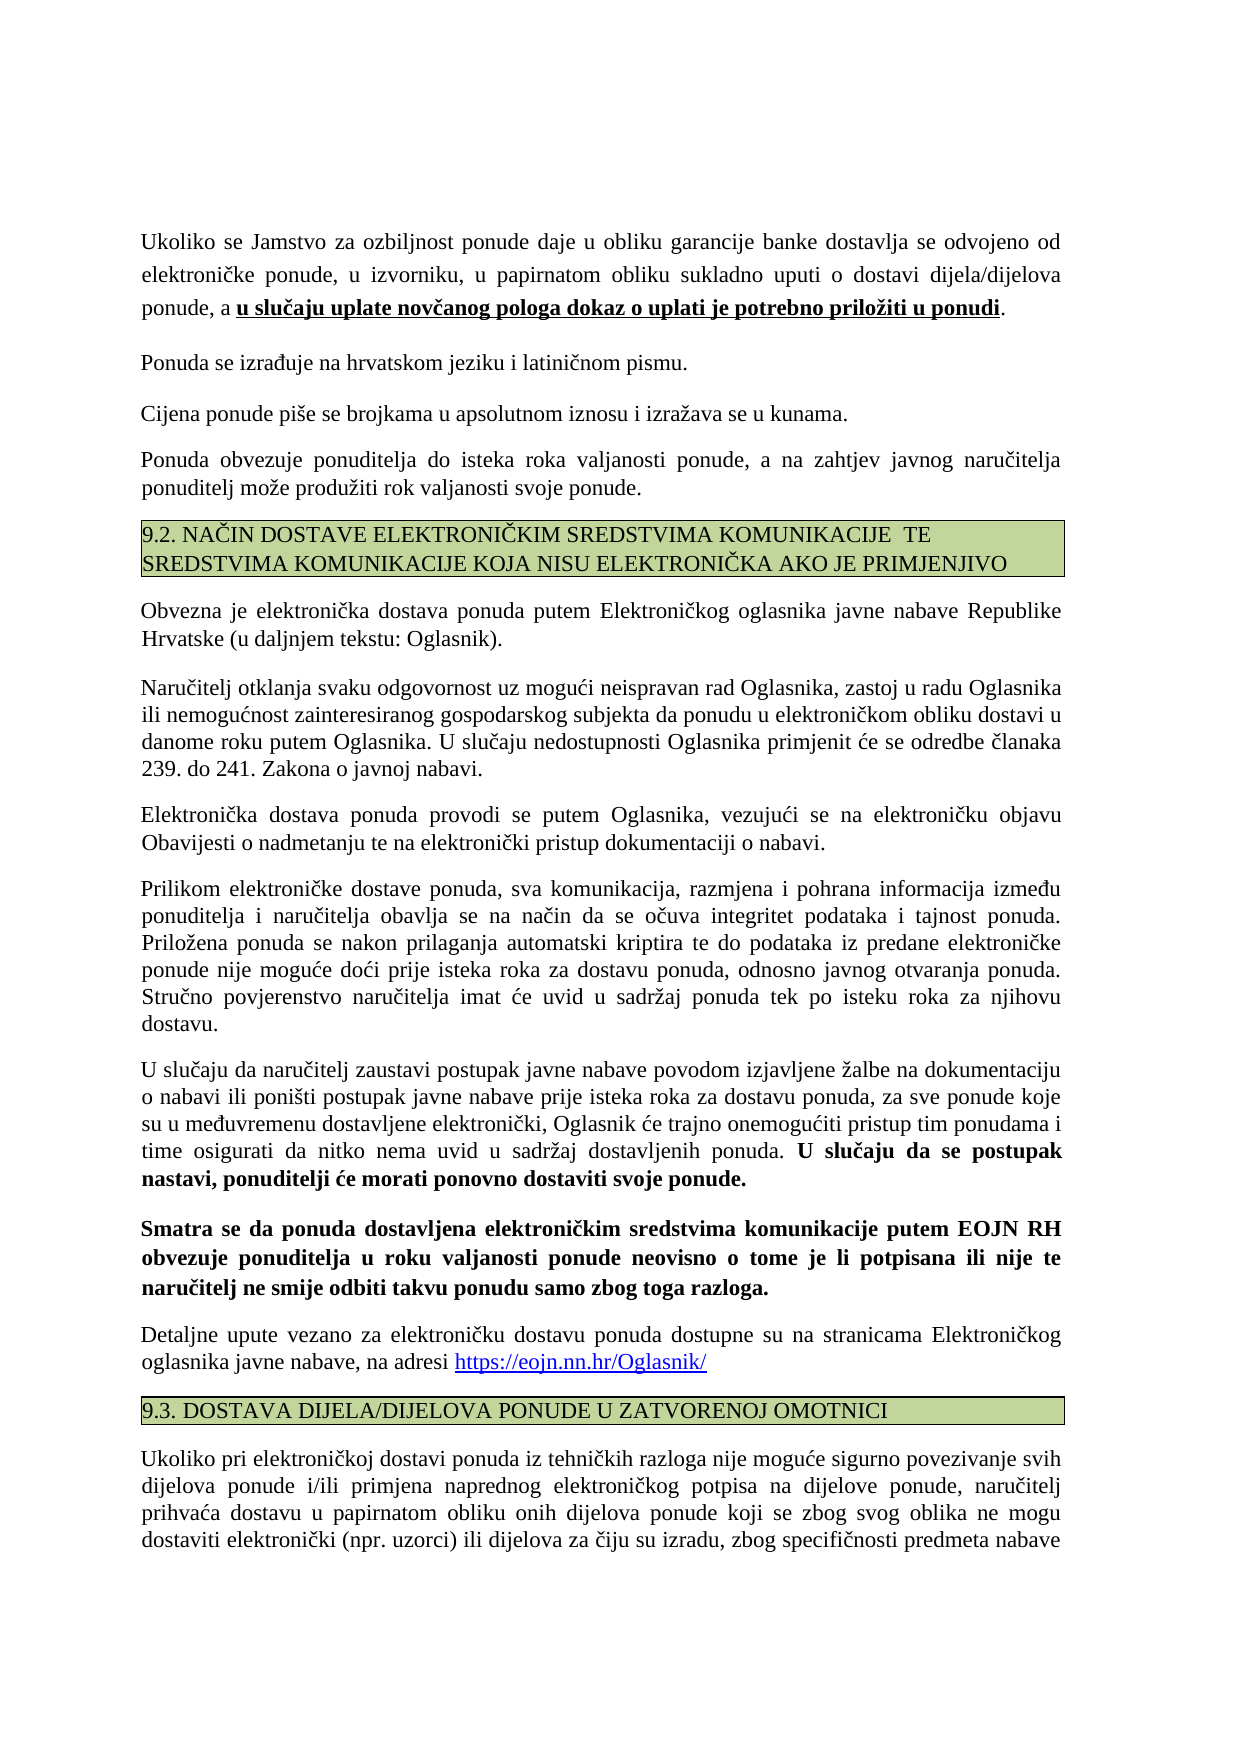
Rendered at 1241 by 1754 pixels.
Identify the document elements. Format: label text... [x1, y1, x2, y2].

text Ukoliko se Jamstvo za ozbiljnost ponude daje u obliku garancije banke dostavlja se odvojeno od elektroničke ponude, u izvorniku, u papirnatom obliku sukladno uputi o dostavi dijela/dijelova ponude, a u slučaju uplate novčanog pologa dokaz o uplati je potrebno priložiti u ponudi. [140, 228, 1062, 320]
text Detaljne upute vezano za elektroničku dostavu ponuda dostupne su na stranicama Elektroničkog oglasnika javne nabave, na adresi https://eojn.nn.hr/Oglasnik/ [140, 1321, 1062, 1375]
text 9.3. DOSTAVA DIJELA/DIJELOVA PONUDE U ZATVORENOJ OMOTNICI [142, 1398, 1064, 1424]
text Naručitelj otklanja svaku odgovornost uz mogući neispravan rad Oglasnika, zastoj u radu Oglasnika ili nemogućnost zainteresiranog gospodarskog subjekta da ponudu u elektroničkom obliku dostavi u danome roku putem Oglasnika. U slučaju nedostupnosti Oglasnika primjenit će se odredbe članaka 239. do 241. Zakona o javnoj nabavi. [140, 673, 1062, 781]
text Smatra se da ponuda dostavljena elektroničkim sredstvima komunikacije putem EOJN RH obvezuje ponuditelja u roku valjanosti ponude neovisno o tome je li potpisana ili nije te naručitelj ne smije odbiti takvu ponudu samo zbog toga razloga. [140, 1215, 1063, 1301]
text Obvezna je elektronička dostava ponuda putem Elektroničkog oglasnika javne nabave Republike Hrvatske (u daljnjem tekstu: Oglasnik). [140, 598, 1062, 651]
text Cijena ponude piše se brojkama u apsolutnom iznosu i izražava se u kunama. [140, 400, 1062, 426]
text Ponuda obvezuje ponuditelja do isteka roka valjanosti ponude, a na zahtjev javnog naručitelja ponuditelj može produžiti rok valjanosti svoje ponude. [140, 446, 1062, 500]
text U slučaju da naručitelj zaustavi postupak javne nabave povodom izjavljene žalbe na dokumentaciju o nabavi ili poništi postupak javne nabave prije isteka roka za dostavu ponuda, za sve ponude koje su u međuvremenu dostavljene elektronički, Oglasnik će trajno onemogućiti pristup tim ponudama i time osigurati da nitko nema uvid u sadržaj dostavljenih ponuda. U slučaju da se postupak nastavi, ponuditelji će morati ponovno dostaviti svoje ponude. [140, 1056, 1062, 1191]
text Ponuda se izrađuje na hrvatskom jeziku i latiničnom pismu. [140, 349, 1062, 375]
text Elektronička dostava ponuda provodi se putem Oglasnika, vezujući se na elektroničku objavu Obavijesti o nadmetanju te na elektronički pristup dokumentaciji o nabavi. [140, 801, 1062, 855]
text 9.2. NAČIN DOSTAVE ELEKTRONIČKIM SREDSTVIMA KOMUNIKACIJE TE SREDSTVIMA KOMUNIKACIJE KOJA NISU ELEKTRONIČKA AKO JE PRIMJENJIVO [142, 521, 1064, 576]
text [140, 1445, 1062, 1553]
text Prilikom elektroničke dostave ponuda, sva komunikacija, razmjena i pohrana informacija između ponuditelja i naručitelja obavlja se na način da se očuva integritet podataka i tajnost ponuda. Priložena ponuda se nakon prilaganja automatski kriptira te do podataka iz predane elektroničke ponude nije moguće doći prije isteka roka za dostavu ponuda, odnosno javnog otvaranja ponuda. Stručno povjerenstvo naručitelja imat će uvid u sadržaj ponuda tek po isteku roka za njihovu dostavu. [140, 874, 1062, 1036]
